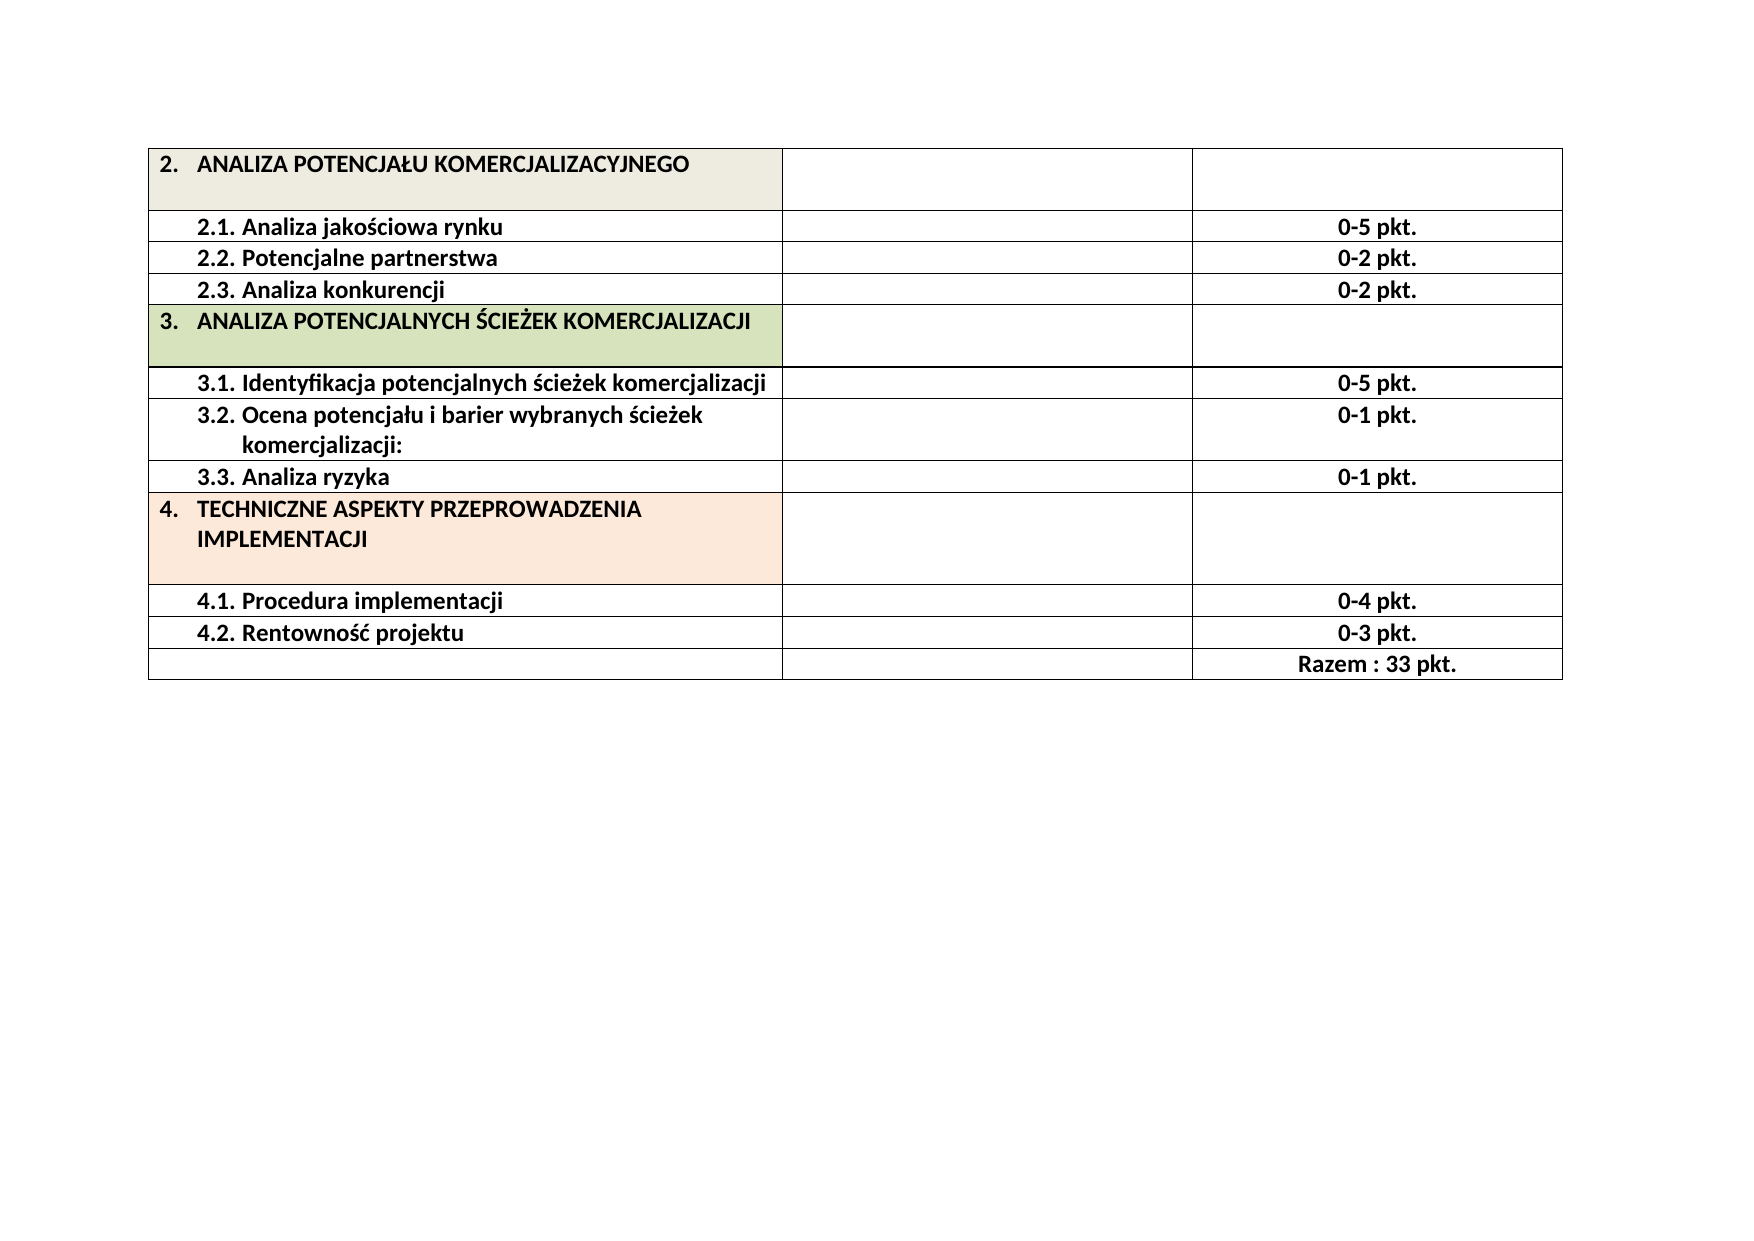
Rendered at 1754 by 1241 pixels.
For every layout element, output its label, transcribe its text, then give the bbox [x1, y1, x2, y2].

table_cell 0-1 pkt. [1193, 399, 1562, 460]
table_cell 0-2 pkt. [1193, 242, 1562, 273]
table_cell Potencjalne partnerstwa [149, 242, 782, 273]
table_cell 0-3 pkt. [1193, 617, 1562, 647]
table_cell [783, 305, 1192, 366]
table_cell [1193, 149, 1562, 210]
table_cell Ocena potencjału i barier wybranych ścieżek komercjalizacji: [149, 399, 782, 460]
table_cell [1193, 493, 1562, 584]
table_cell [783, 274, 1192, 304]
table_cell Rentowność projektu [149, 617, 782, 647]
table_cell [783, 242, 1192, 273]
table_cell ANALIZA POTENCJALNYCH ŚCIEŻEK KOMERCJALIZACJI [149, 305, 782, 366]
table_cell 0-4 pkt. [1193, 585, 1562, 616]
table_cell [783, 211, 1192, 241]
table_cell 0-1 pkt. [1193, 461, 1562, 492]
table_cell Analiza ryzyka [149, 461, 782, 492]
table_cell Procedura implementacji [149, 585, 782, 616]
table_cell [783, 649, 1192, 679]
table_cell [783, 585, 1192, 616]
table_cell 0-5 pkt. [1193, 211, 1562, 241]
table_cell TECHNICZNE ASPEKTY PRZEPROWADZENIA IMPLEMENTACJI [149, 493, 782, 584]
table_cell [783, 149, 1192, 210]
table_cell [783, 493, 1192, 584]
table_cell [783, 368, 1192, 398]
table_cell 0-2 pkt. [1193, 274, 1562, 304]
table_cell [149, 649, 782, 679]
table_cell Identyfikacja potencjalnych ścieżek komercjalizacji [149, 368, 782, 398]
table_cell Razem : 33 pkt. [1193, 649, 1562, 679]
table_cell Analiza jakościowa rynku [149, 211, 782, 241]
table_cell [783, 461, 1192, 492]
table_cell [783, 617, 1192, 647]
table_cell ANALIZA POTENCJAŁU KOMERCJALIZACYJNEGO [149, 149, 782, 210]
table_cell Analiza konkurencji [149, 274, 782, 304]
table_cell 0-5 pkt. [1193, 368, 1562, 398]
table_cell [1193, 305, 1562, 366]
table_cell [783, 399, 1192, 460]
